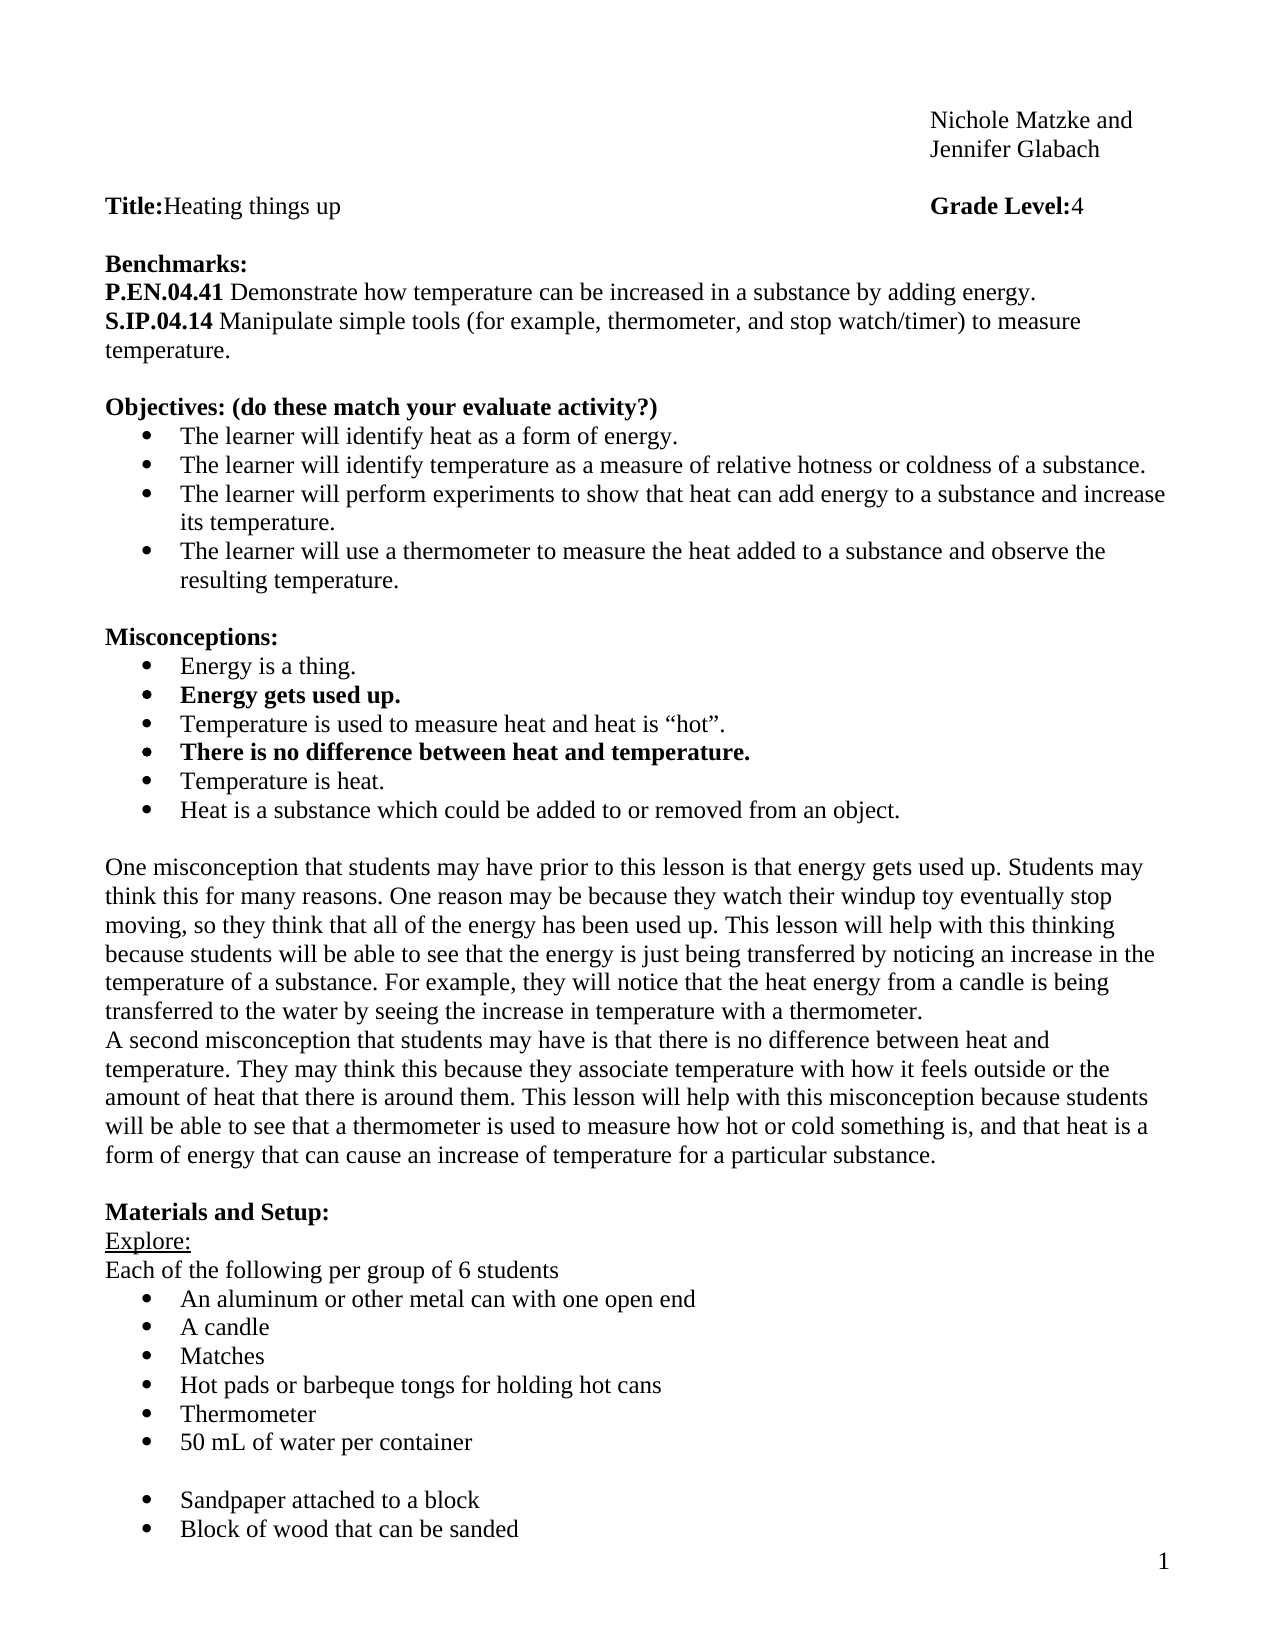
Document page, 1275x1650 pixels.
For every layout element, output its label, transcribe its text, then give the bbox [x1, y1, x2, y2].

text One misconception that students may have prior to this lesson is that energy gets used up. Students may think this for many reasons. One reason may be because they watch their windup toy eventually stop moving, so they think that all of the energy has been used up. This lesson will help with this thinking because students will be able to see that the energy is just being transferred by noticing an increase in the temperature of a substance. For example, they will notice that the heat energy from a candle is being transferred to the water by seeing the increase in temperature with a thermometer. [105, 852, 1170, 1025]
list The learner will use a thermometer to measure the heat added to a substance and observe the resulting temperature. [142, 536, 1170, 594]
text Objectives: (do these match your evaluate activity?) [105, 392, 1170, 421]
list Matches [142, 1341, 1170, 1370]
text Materials and Setup: [105, 1197, 1170, 1226]
list The learner will identify heat as a form of energy. [142, 421, 1170, 450]
list A candle [142, 1312, 1170, 1341]
text A second misconception that students may have is that there is no difference between heat and temperature. They may think this because they associate temperature with how it feels outside or the amount of heat that there is around them. This lesson will help with this misconception because students will be able to see that a thermometer is used to measure how hot or cold something is, and that heat is a form of energy that can cause an increase of temperature for a particular substance. [105, 1025, 1170, 1169]
list The learner will perform experiments to show that heat can add energy to a substance and increase its temperature. [142, 479, 1170, 536]
text S.IP.04.14 Manipulate simple tools (for example, thermometer, and stop watch/timer) to measure temperature. [105, 306, 1170, 364]
list The learner will identify temperature as a measure of relative hotness or coldness of a substance. [142, 450, 1170, 479]
list Thermometer [142, 1399, 1170, 1427]
list Heat is a substance which could be added to or removed from an object. [142, 795, 1170, 824]
text Explore: [105, 1226, 1170, 1255]
text Nichole Matzke and Jennifer Glabach [930, 105, 1170, 162]
list There is no difference between heat and temperature. [142, 737, 1170, 766]
list An aluminum or other metal can with one open end [142, 1284, 1170, 1312]
list Hot pads or barbeque tongs for holding hot cans [142, 1370, 1170, 1399]
list 50 mL of water per container [142, 1427, 1170, 1456]
text Each of the following per group of 6 students [105, 1255, 1170, 1284]
list Temperature is heat. [142, 766, 1170, 795]
list Energy is a thing. [142, 651, 1170, 680]
list Block of wood that can be sanded [142, 1514, 1170, 1542]
text Benchmarks: P.EN.04.41 Demonstrate how temperature can be increased in a substance by adding energy. [105, 249, 1170, 306]
list Sandpaper attached to a block [142, 1485, 1170, 1514]
text Title:Heating things up Grade Level:4 [105, 191, 1170, 220]
list Temperature is used to measure heat and heat is “hot”. [142, 709, 1170, 737]
text Misconceptions: [105, 622, 1170, 651]
list Energy gets used up. [142, 680, 1170, 709]
